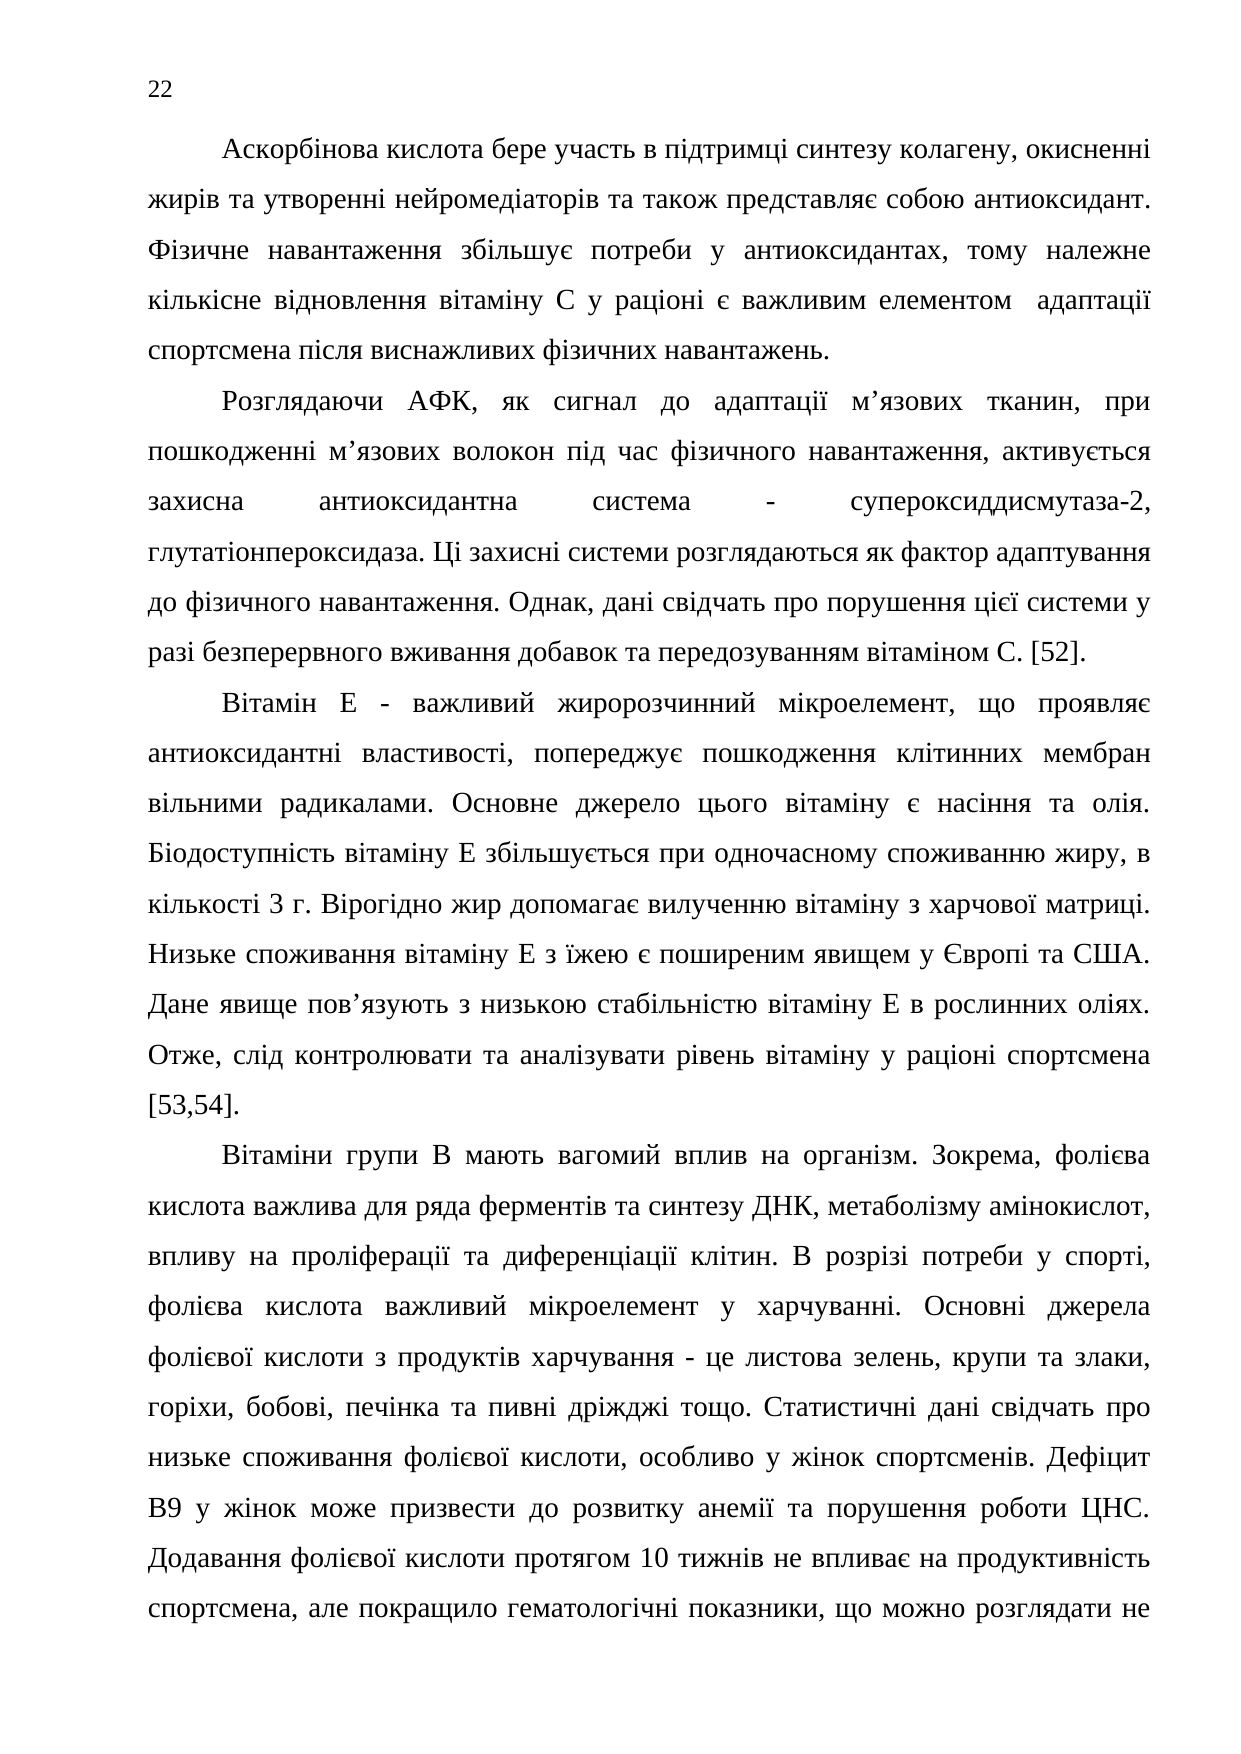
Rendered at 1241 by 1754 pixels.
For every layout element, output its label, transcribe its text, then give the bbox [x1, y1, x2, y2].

text Розглядаючи АФК, як сигнал до адаптації м’язових тканин, при пошкодженні м’язових волокон під час фізичного навантаження, активується захисна антиоксидантна система - супероксиддисмутаза-2, глутатіонпероксидаза. Ці захисні системи розглядаються як фактор адаптування до фізичного навантаження. Однак, дані свідчать про порушення цієї системи у разі безперервного вживання добавок та передозуванням вітаміном С. [52]. [148, 383, 1152, 668]
text Вітамін Е - важливий жиророзчинний мікроелемент, що проявляє антиоксидантні властивості, попереджує пошкодження клітинних мембран вільними радикалами. Основне джерело цього вітаміну є насіння та олія. Біодоступність вітаміну Е збільшується при одночасному споживанню жиру, в кількості 3 г. Вірогідно жир допомагає вилученню вітаміну з харчової матриці. Низьке споживання вітаміну Е з їжею є поширеним явищем у Європі та США. Дане явище пов’язують з низькою стабільністю вітаміну Е в рослинних оліях. Отже, слід контролювати та аналізувати рівень вітаміну у раціоні спортсмена [53,54]. [148, 685, 1152, 1121]
text Аскорбінова кислота бере участь в підтримці синтезу колагену, окисненні жирів та утворенні нейромедіаторів та також представляє собою антиоксидант. Фізичне навантаження збільшує потреби у антиоксидантах, тому належне кількісне відновлення вітаміну С у раціоні є важливим елементом адаптації спортсмена після виснажливих фізичних навантажень. [148, 131, 1152, 366]
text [148, 1137, 1152, 1624]
